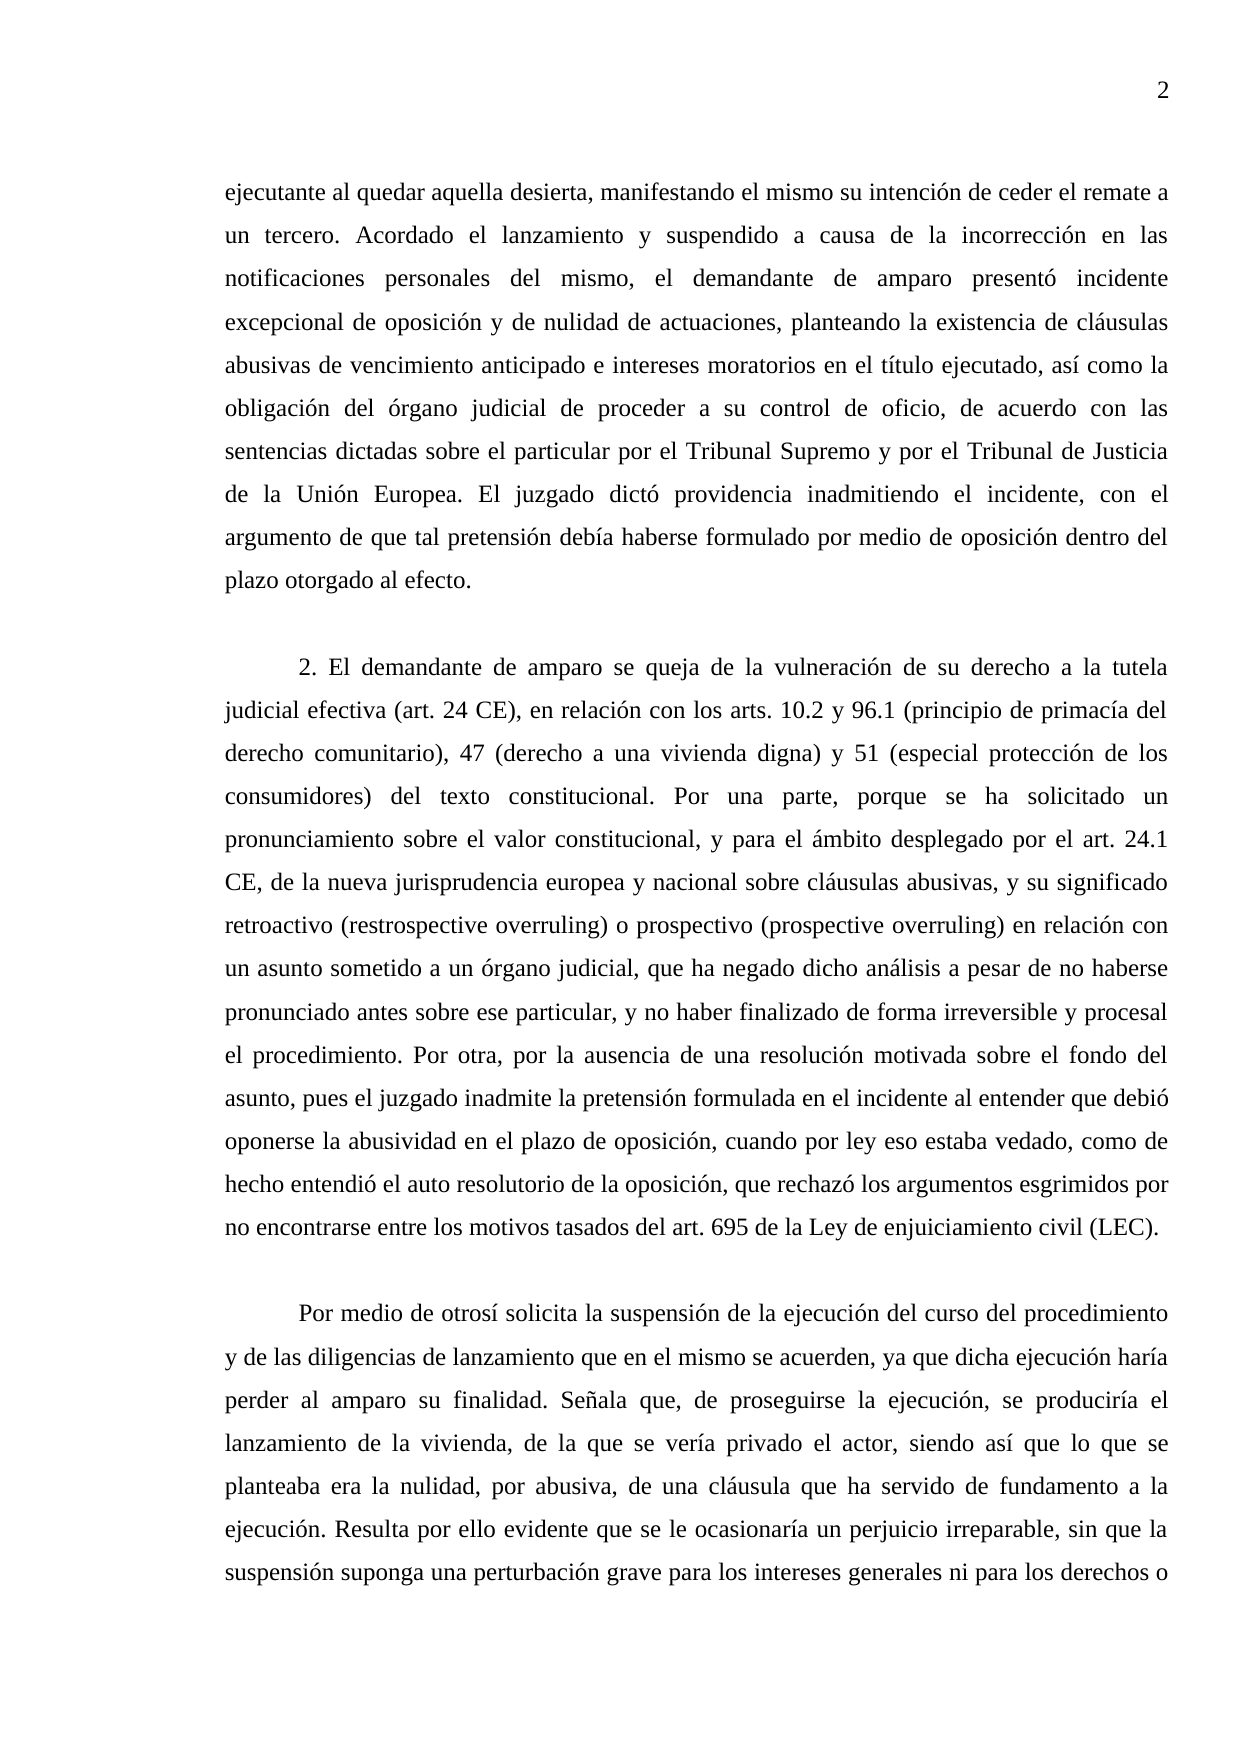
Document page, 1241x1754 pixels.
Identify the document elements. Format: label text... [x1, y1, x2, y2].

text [224, 177, 1169, 594]
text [224, 1298, 1169, 1586]
text 2. El demandante de amparo se queja de la vulneración de su derecho a la tutela judicial efectiva (art. 24 CE), en relación con los arts. 10.2 y 96.1 (principio de primacía del derecho comunitario), 47 (derecho a una vivienda digna) y 51 (especial protección de los consumidores) del texto constitucional. Por una parte, porque se ha solicitado un pronunciamiento sobre el valor constitucional, y para el ámbito desplegado por el art. 24.1 CE, de la nueva jurisprudencia europea y nacional sobre cláusulas abusivas, y su significado retroactivo (restrospective overruling) o prospectivo (prospective overruling) en relación con un asunto sometido a un órgano judicial, que ha negado dicho análisis a pesar de no haberse pronunciado antes sobre ese particular, y no haber finalizado de forma irreversible y procesal el procedimiento. Por otra, por la ausencia de una resolución motivada sobre el fondo del asunto, pues el juzgado inadmite la pretensión formulada en el incidente al entender que debió oponerse la abusividad en el plazo de oposición, cuando por ley eso estaba vedado, como de hecho entendió el auto resolutorio de la oposición, que rechazó los argumentos esgrimidos por no encontrarse entre los motivos tasados del art. 695 de la Ley de enjuiciamiento civil (LEC). [224, 652, 1169, 1241]
